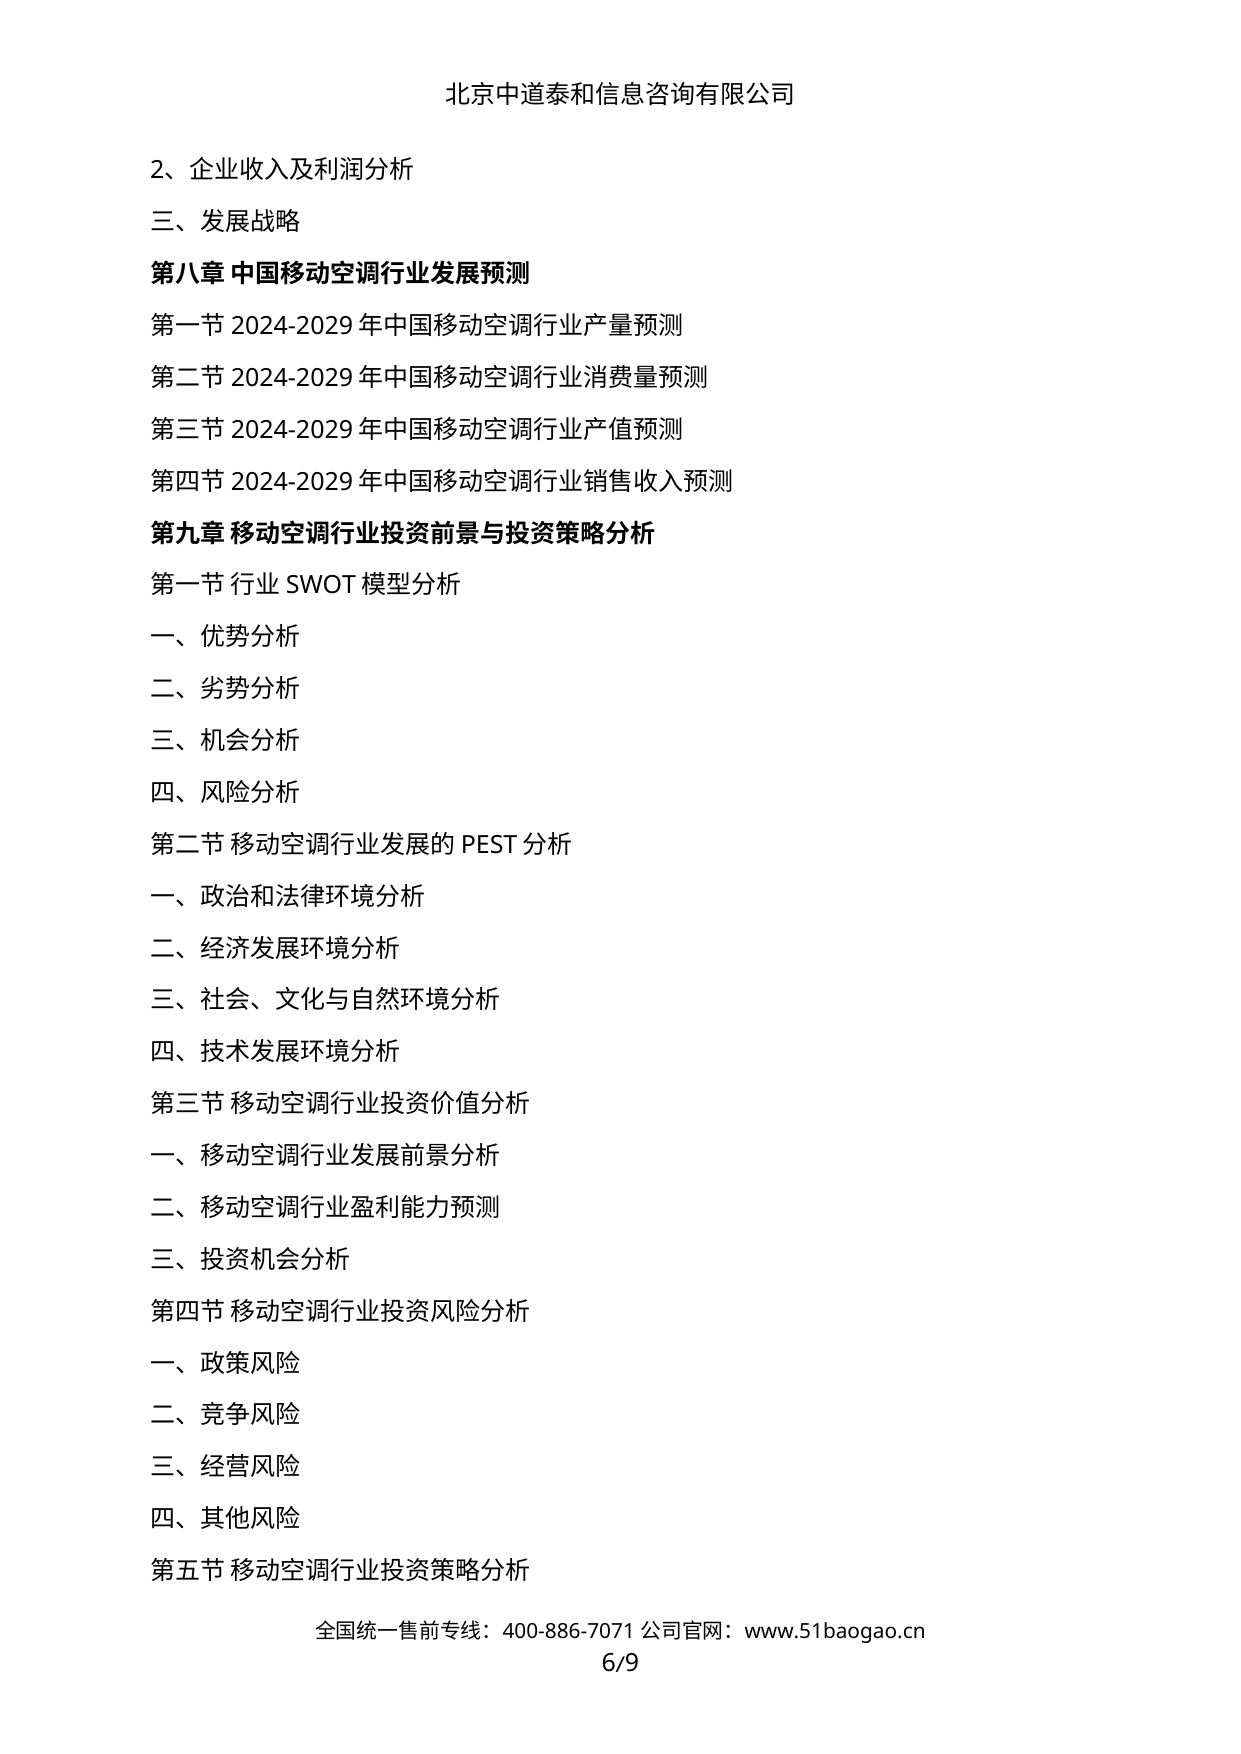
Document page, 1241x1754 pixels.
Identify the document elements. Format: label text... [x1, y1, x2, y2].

text 第八章 中国移动空调行业发展预测 [150, 254, 1090, 290]
text 三、经营风险 [150, 1447, 1090, 1483]
text 四、风险分析 [150, 772, 1090, 809]
text 一、移动空调行业发展前景分析 [150, 1136, 1090, 1172]
text 四、其他风险 [150, 1499, 1090, 1535]
text 第三节 2024-2029年中国移动空调行业产值预测 [150, 409, 1090, 446]
text 二、经济发展环境分析 [150, 928, 1090, 964]
text 2、企业收入及利润分析 [150, 150, 1090, 186]
text 第二节 移动空调行业发展的PEST分析 [150, 824, 1090, 861]
text 一、优势分析 [150, 617, 1090, 653]
text 第五节 移动空调行业投资策略分析 [150, 1551, 1090, 1587]
text 三、机会分析 [150, 721, 1090, 757]
text 二、移动空调行业盈利能力预测 [150, 1187, 1090, 1224]
text 三、社会、文化与自然环境分析 [150, 980, 1090, 1016]
text 二、竞争风险 [150, 1395, 1090, 1431]
text 三、发展战略 [150, 202, 1090, 238]
text 一、政治和法律环境分析 [150, 876, 1090, 912]
text 第一节 2024-2029年中国移动空调行业产量预测 [150, 306, 1090, 342]
text 第二节 2024-2029年中国移动空调行业消费量预测 [150, 357, 1090, 394]
text 第三节 移动空调行业投资价值分析 [150, 1084, 1090, 1120]
text 第四节 移动空调行业投资风险分析 [150, 1291, 1090, 1327]
text 第四节 2024-2029年中国移动空调行业销售收入预测 [150, 461, 1090, 497]
text 四、技术发展环境分析 [150, 1032, 1090, 1068]
text 三、投资机会分析 [150, 1239, 1090, 1276]
text 一、政策风险 [150, 1343, 1090, 1379]
text 第九章 移动空调行业投资前景与投资策略分析 [150, 513, 1090, 549]
text 第一节 行业SWOT模型分析 [150, 565, 1090, 601]
text 二、劣势分析 [150, 669, 1090, 705]
